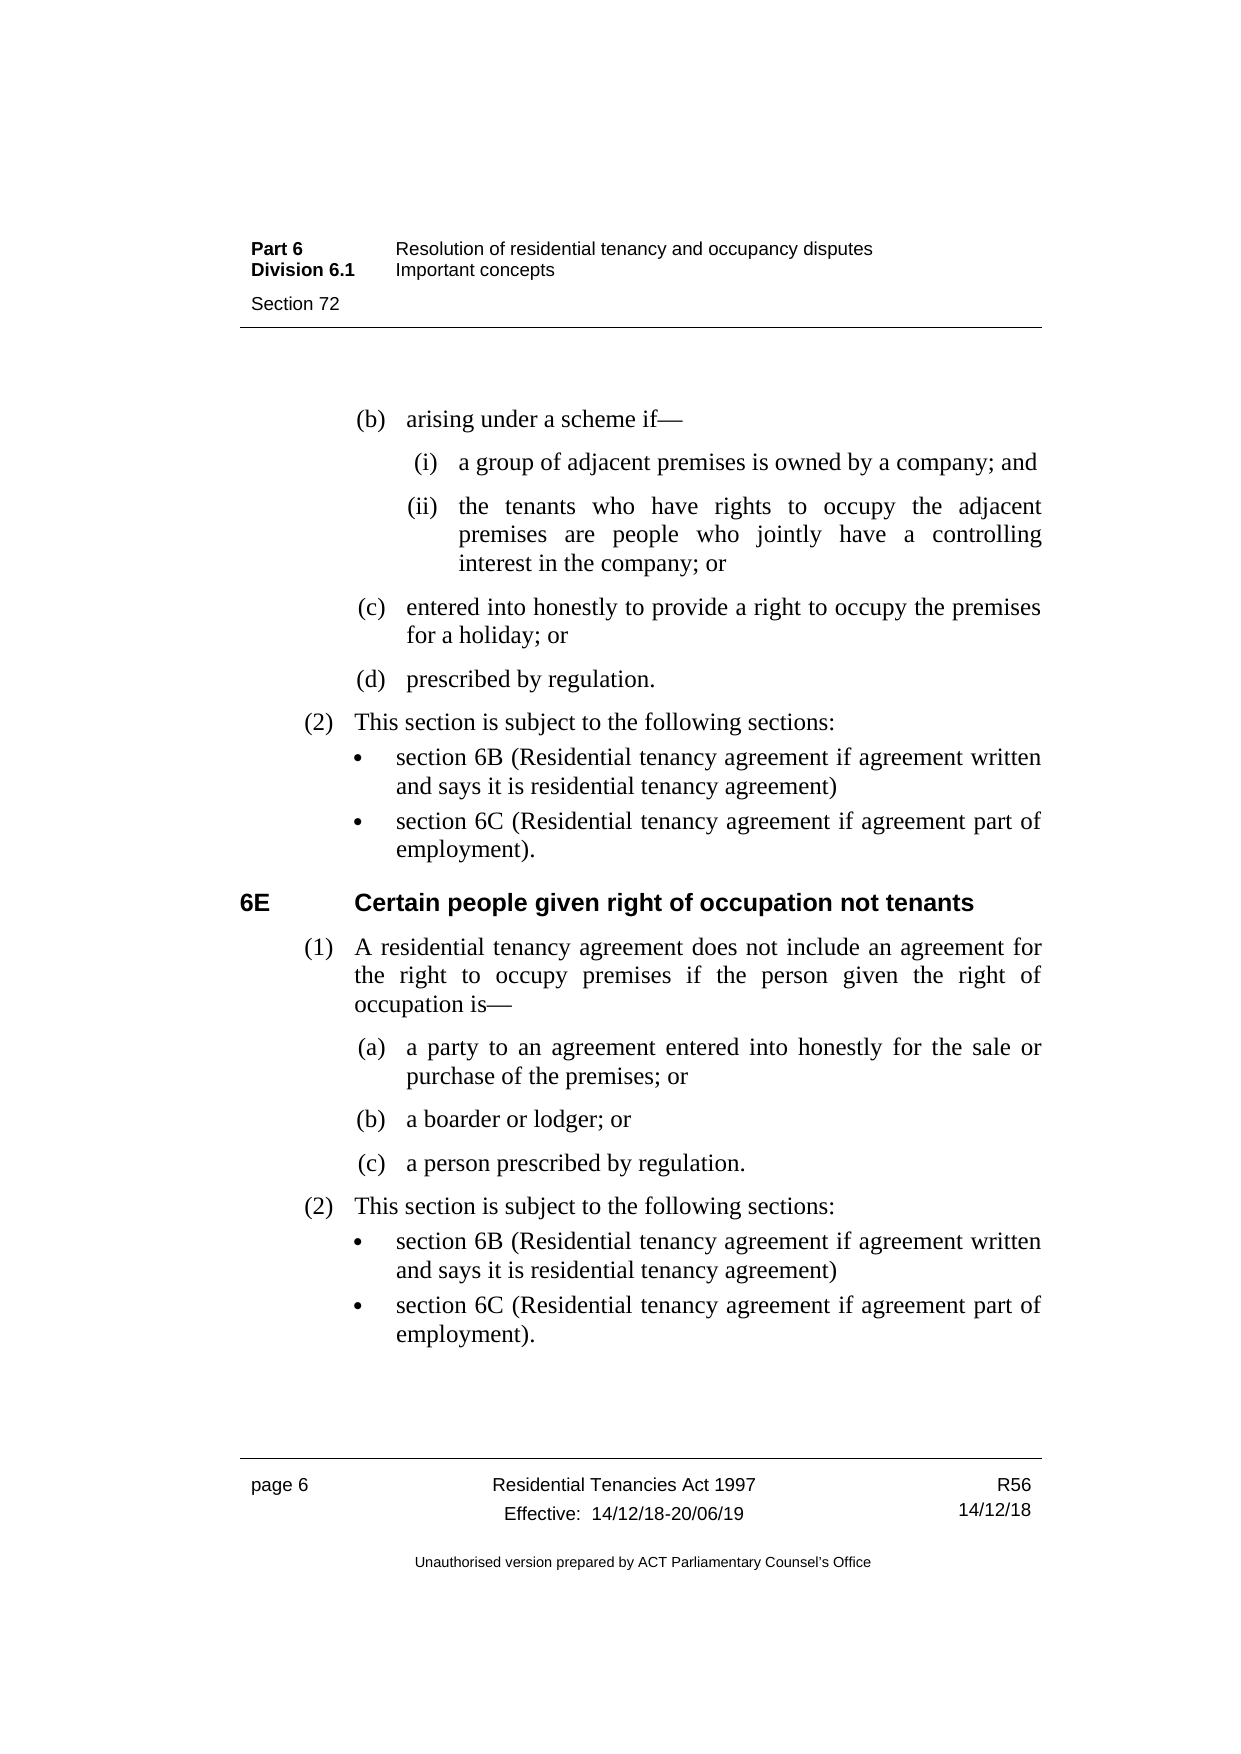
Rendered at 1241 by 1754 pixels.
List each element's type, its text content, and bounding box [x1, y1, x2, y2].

text (c) a person prescribed by regulation. [239, 1148, 1042, 1177]
text  section 6C (Residential tenancy agreement if agreement part of employment). [354, 806, 1042, 863]
text (1) A residential tenancy agreement does not include an agreement for the right to occupy premises if the person given the right of occupation is— [239, 932, 1042, 1018]
text  section 6B (Residential tenancy agreement if agreement written and says it is residential tenancy agreement) [354, 1226, 1042, 1284]
text (b) a boarder or lodger; or [239, 1104, 1042, 1133]
text (2) This section is subject to the following sections: [239, 1191, 1042, 1220]
text (i) a group of adjacent premises is owned by a company; and [239, 447, 1042, 476]
text (a) a party to an agreement entered into honestly for the sale or purchase of the premises; or [239, 1032, 1042, 1090]
text  section 6C (Residential tenancy agreement if agreement part of employment). [354, 1290, 1042, 1347]
text (b) arising under a scheme if— [239, 404, 1042, 433]
text 6E Certain people given right of occupation not tenants [239, 888, 1042, 917]
text (c) entered into honestly to provide a right to occupy the premises for a holiday; or [239, 592, 1042, 649]
text (d) prescribed by regulation. [239, 664, 1042, 692]
text (2) This section is subject to the following sections: [239, 707, 1042, 736]
text  section 6B (Residential tenancy agreement if agreement written and says it is residential tenancy agreement) [354, 742, 1042, 799]
text (ii) the tenants who have rights to occupy the adjacent premises are people who jointly have a controlling interest in the company; or [239, 491, 1042, 577]
